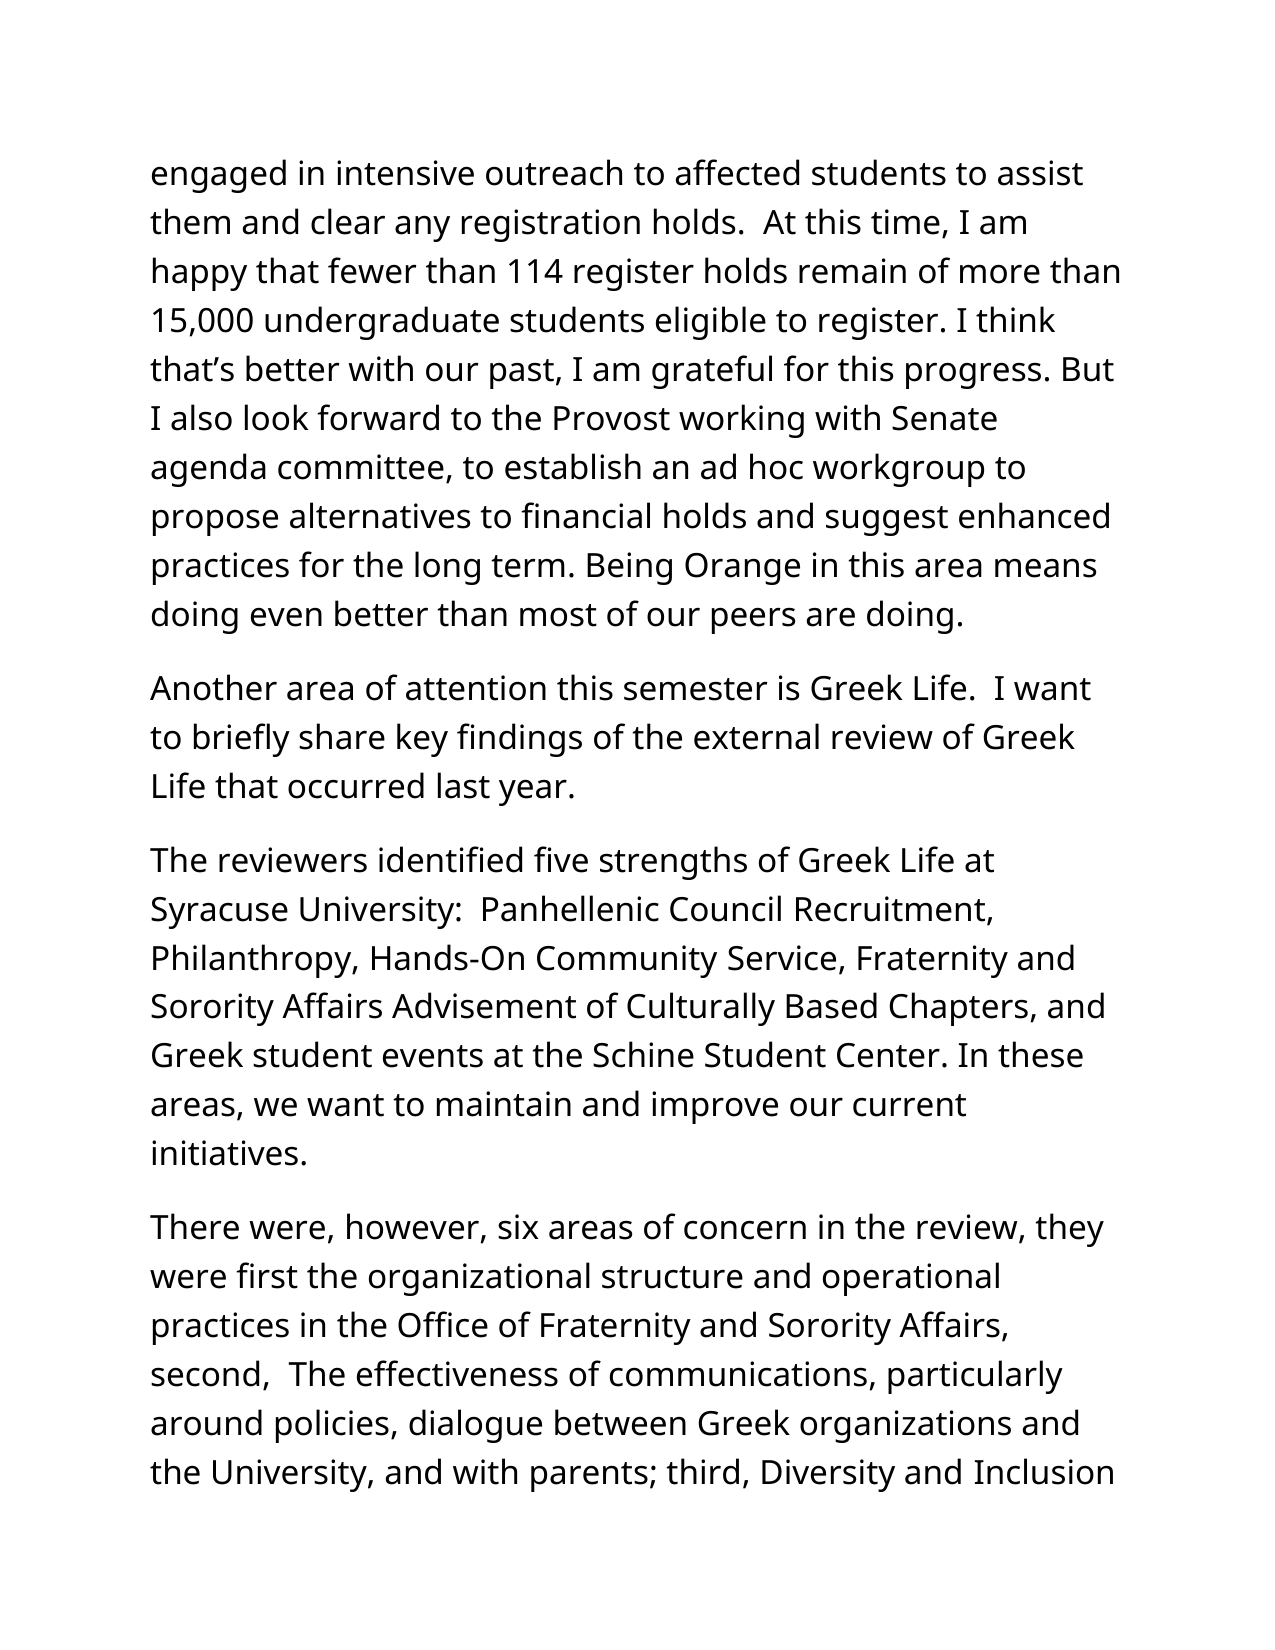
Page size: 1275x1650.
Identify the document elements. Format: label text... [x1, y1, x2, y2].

text The reviewers identified five strengths of Greek Life at Syracuse University: Panhellenic Council Recruitment, Philanthropy, Hands-On Community Service, Fraternity and Sorority Affairs Advisement of Culturally Based Chapters, and Greek student events at the Schine Student Center. In these areas, we want to maintain and improve our current initiatives. [150, 836, 1125, 1176]
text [150, 1204, 1125, 1494]
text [150, 150, 1125, 636]
text Another area of attention this semester is Greek Life. I want to briefly share key findings of the external review of Greek Life that occurred last year. [150, 664, 1125, 808]
